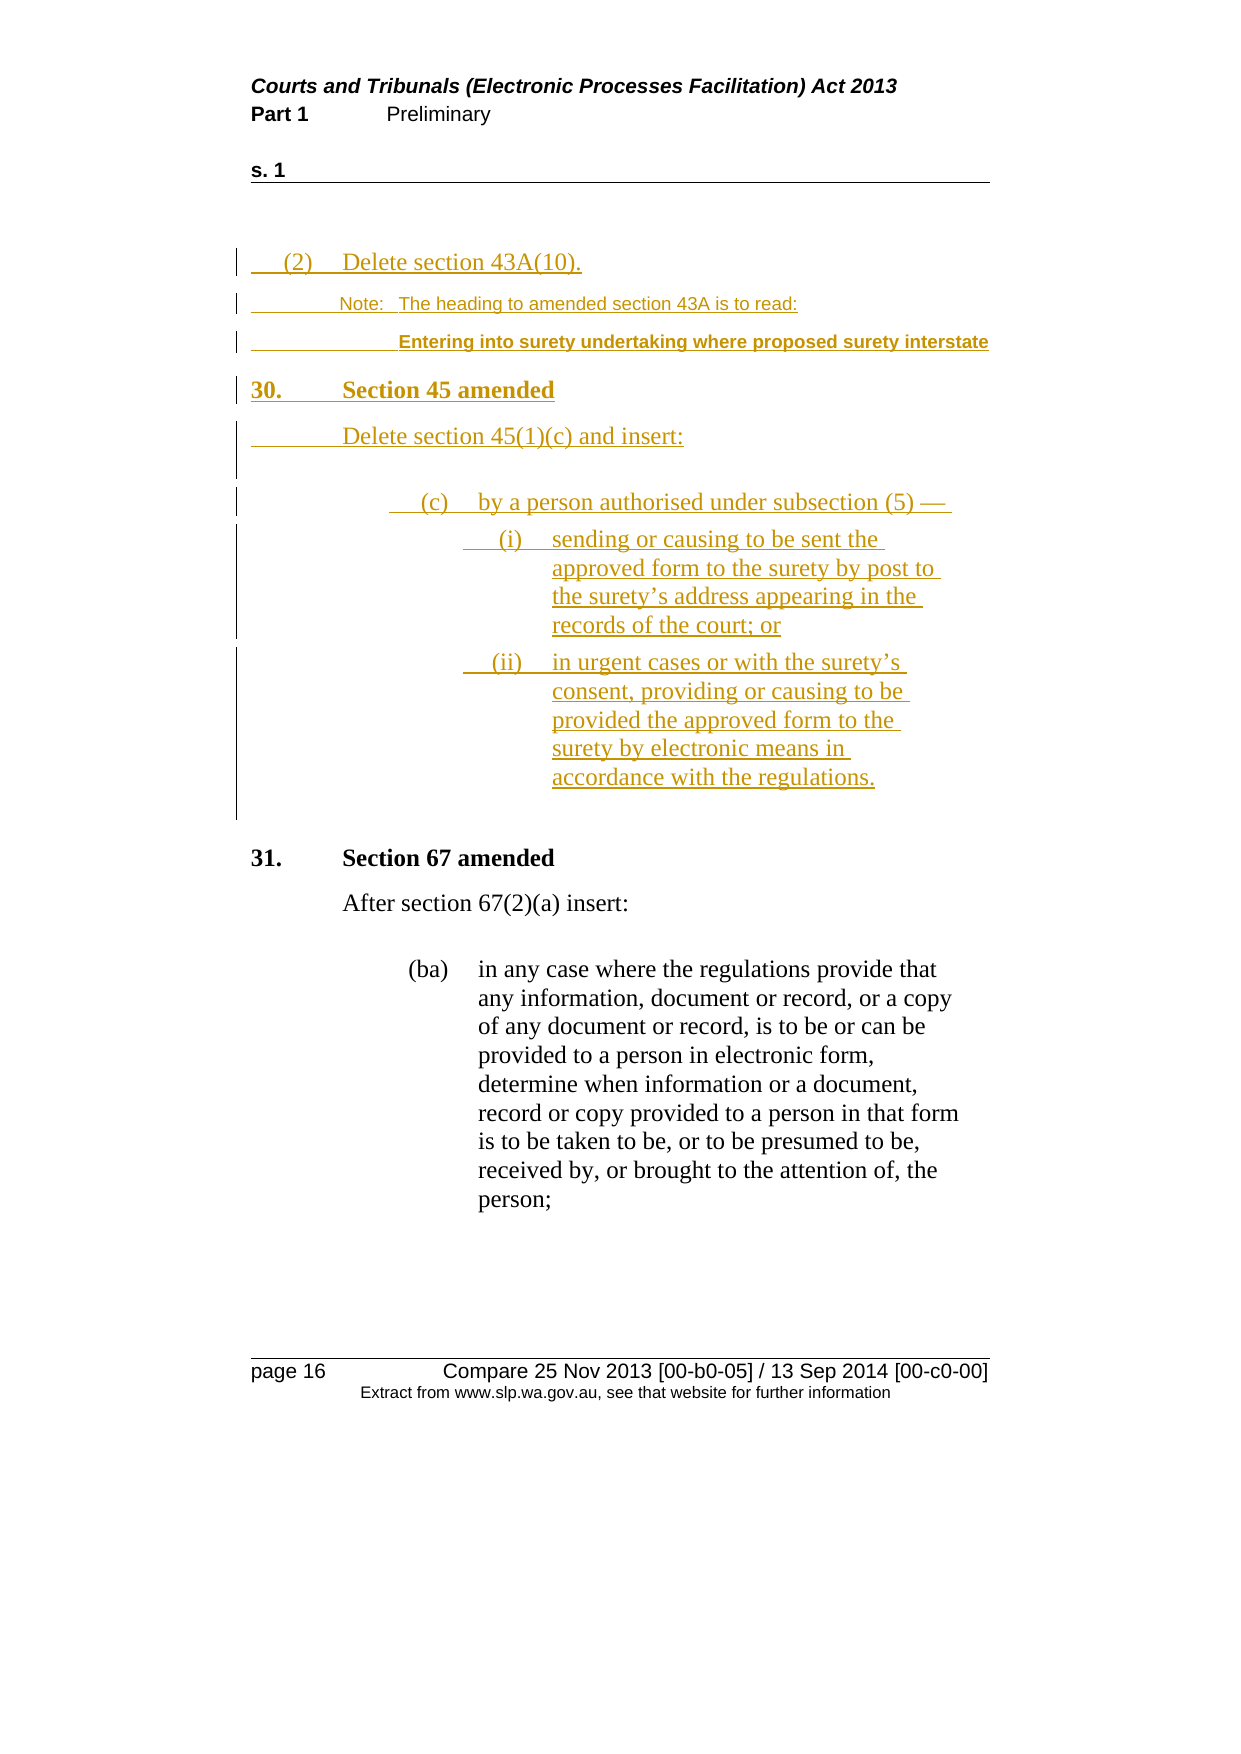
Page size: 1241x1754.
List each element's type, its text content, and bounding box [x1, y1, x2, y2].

text After section 67(2)(a) insert: [251, 888, 990, 917]
text (ba) in any case where the regulations provide that any information, document or record, or a copy of any document or record, is to be or can be provided to a person in electronic form, determine when information or a document, record or copy provided to a person in that form is to be taken to be, or to be presumed to be, received by, or brought to the attention of, the person; [389, 954, 960, 1213]
subtitle 31. Section 67 amended [251, 843, 990, 871]
